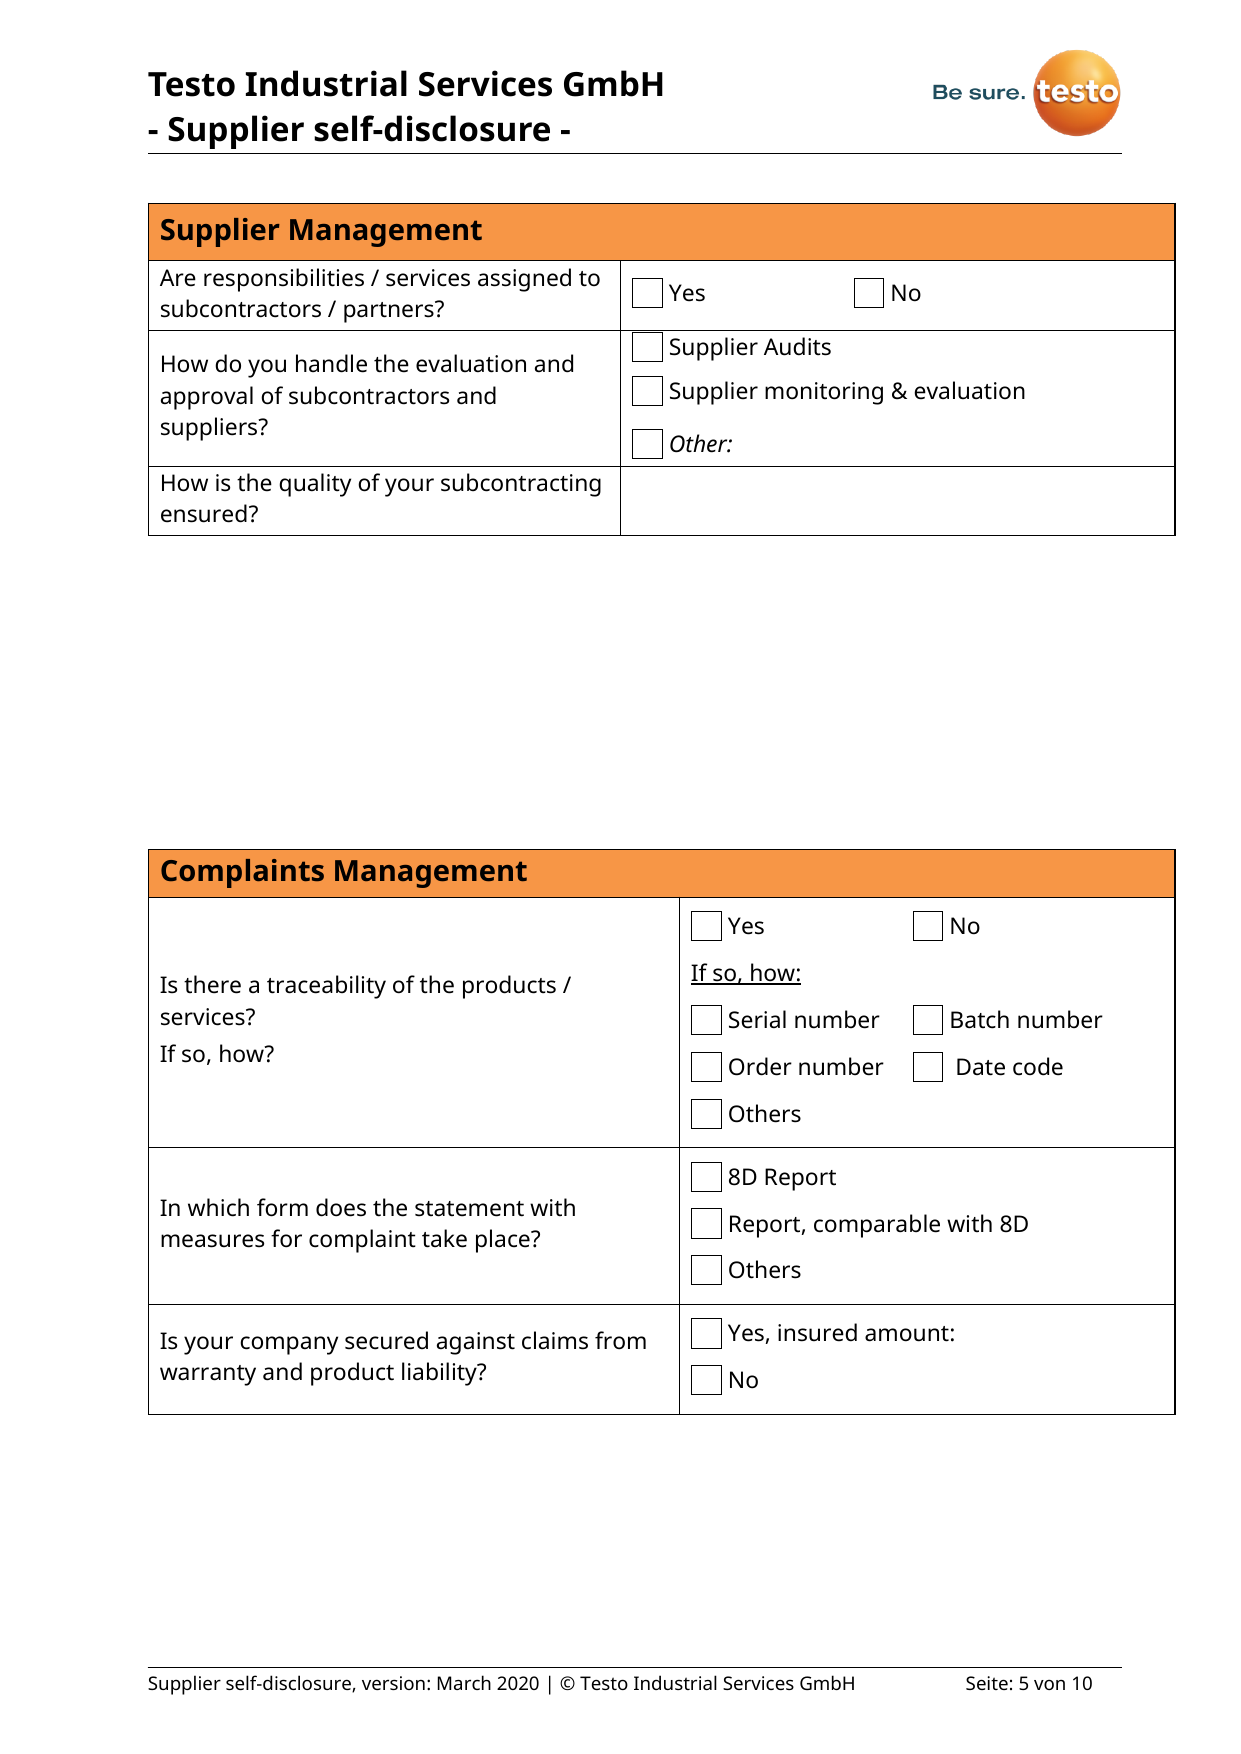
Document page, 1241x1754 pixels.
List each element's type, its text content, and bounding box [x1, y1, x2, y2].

table_cell Yes No If so, how: Serial number Batch number Order number Date code Others [680, 898, 1174, 1147]
table_cell How is the quality of your subcontracting ensured? [149, 467, 620, 535]
table_cell Yes, insured amount: No [680, 1305, 1174, 1414]
table_header Complaints Management [149, 850, 1174, 897]
table_cell Is your company secured against claims from warranty and product liability? [149, 1305, 679, 1414]
picture [930, 46, 1123, 139]
table_cell Is there a traceability of the products / services? If so, how? [149, 898, 679, 1147]
table_cell Yes No [621, 261, 1174, 330]
table_cell [621, 467, 1174, 535]
table_cell Are responsibilities / services assigned to subcontractors / partners? [149, 261, 620, 330]
table_cell In which form does the statement with measures for complaint take place? [149, 1148, 679, 1304]
table_cell 8D Report Report, comparable with 8D Others [680, 1148, 1174, 1304]
table_cell Supplier Audits Supplier monitoring & evaluation Other: [621, 331, 1174, 466]
table_header Supplier Management [149, 204, 1174, 260]
table_cell How do you handle the evaluation and approval of subcontractors and suppliers? [149, 331, 620, 466]
